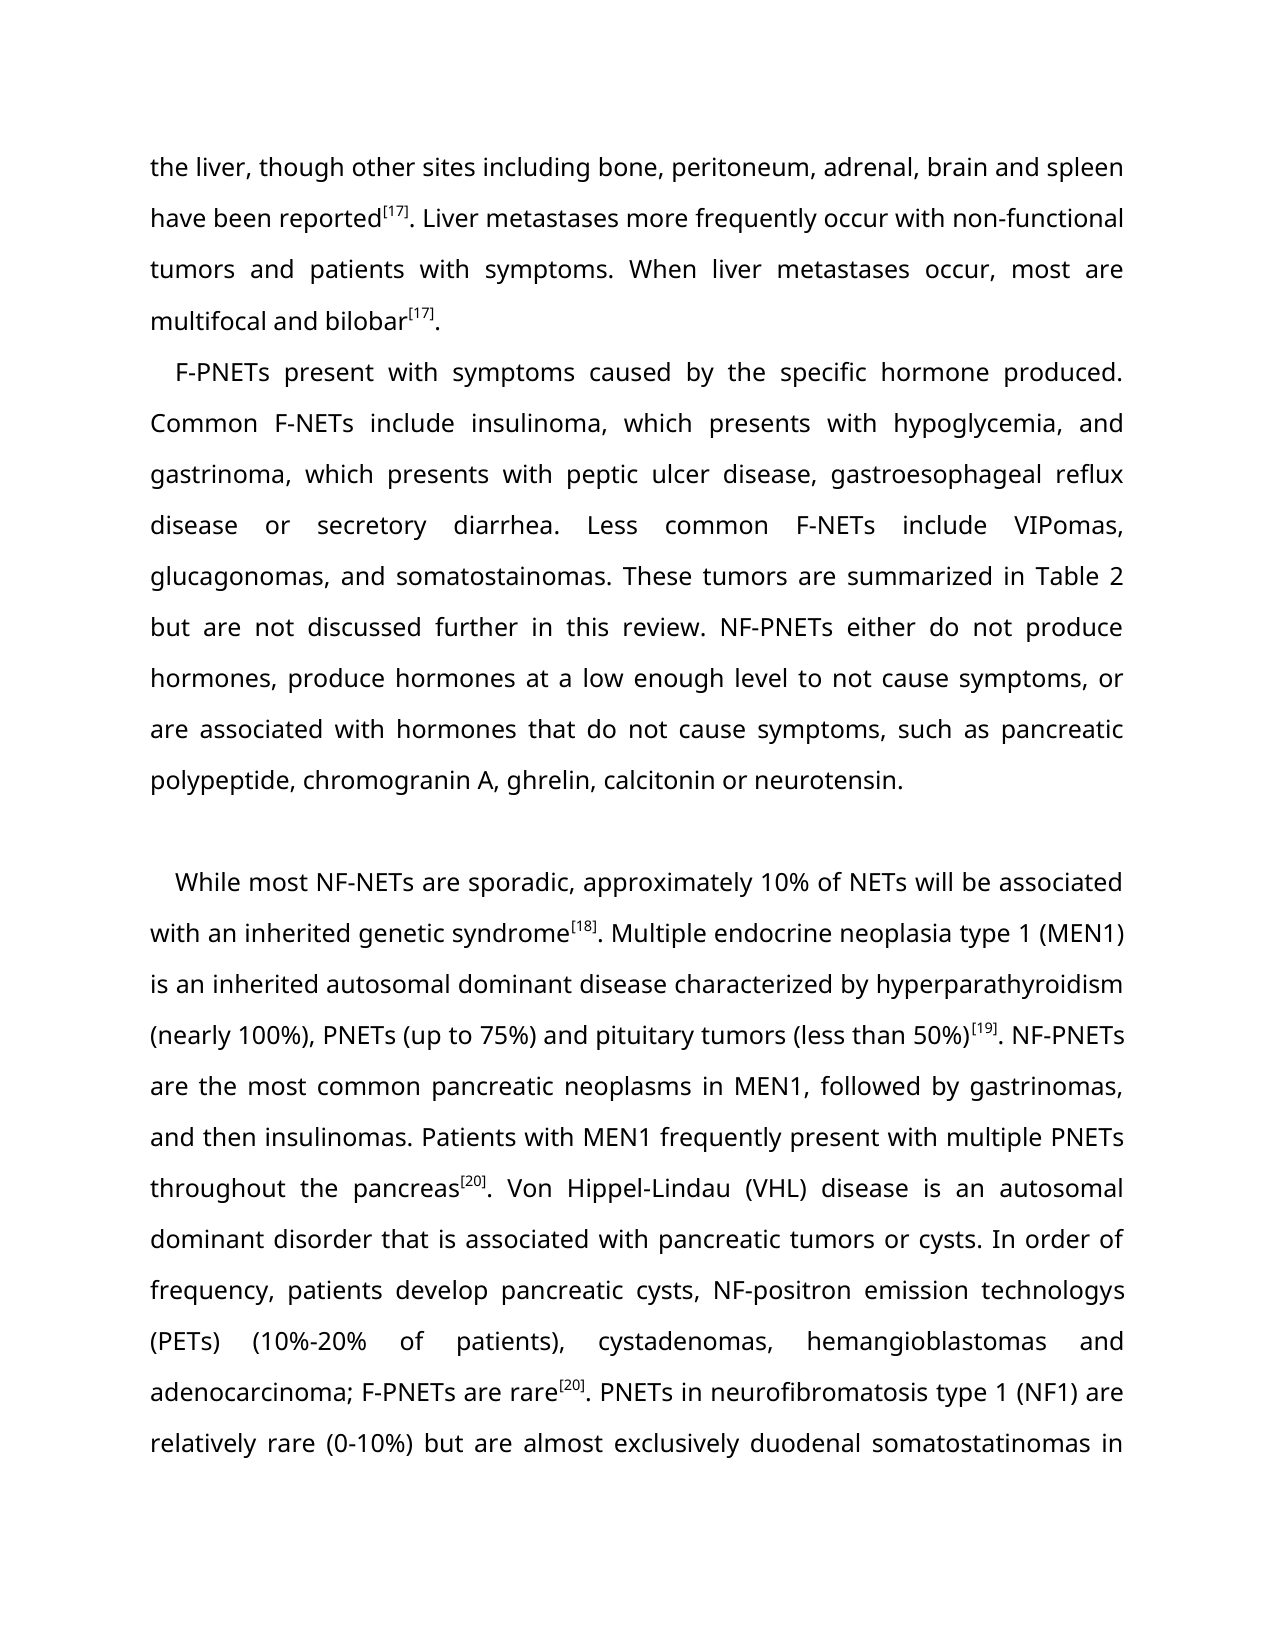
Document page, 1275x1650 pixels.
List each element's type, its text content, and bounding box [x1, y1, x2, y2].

text F-PNETs present with symptoms caused by the specific hormone produced. Common F-NETs include insulinoma, which presents with hypoglycemia, and gastrinoma, which presents with peptic ulcer disease, gastroesophageal reflux disease or secretory diarrhea. Less common F-NETs include VIPomas, glucagonomas, and somatostainomas. These tumors are summarized in Table 2 but are not discussed further in this review. NF-PNETs either do not produce hormones, produce hormones at a low enough level to not cause symptoms, or are associated with hormones that do not cause symptoms, such as pancreatic polypeptide, chromogranin A, ghrelin, calcitonin or neurotensin. [150, 354, 1125, 797]
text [150, 864, 1125, 1460]
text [150, 150, 1125, 337]
